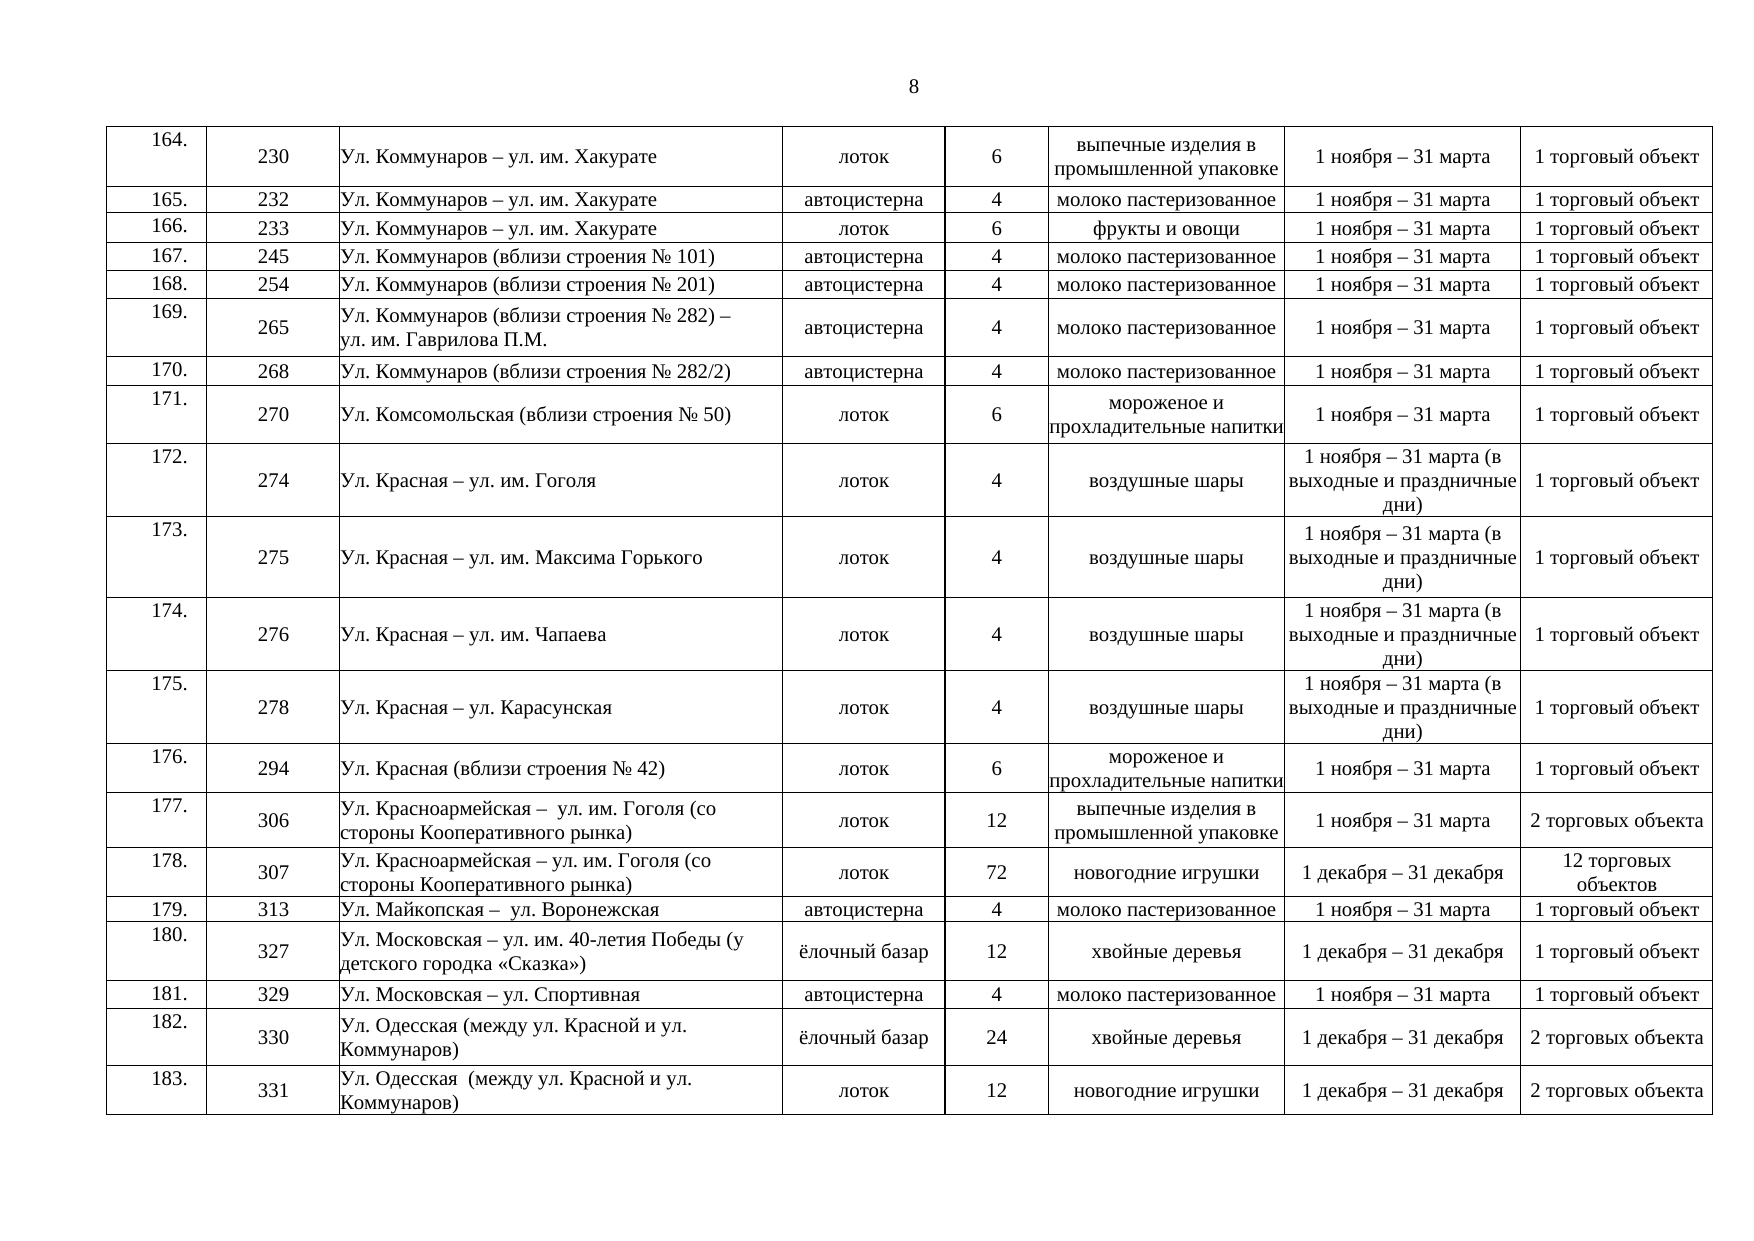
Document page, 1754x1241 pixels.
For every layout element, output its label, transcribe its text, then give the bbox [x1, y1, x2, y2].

table_cell мороженое и прохладительные напитки [1049, 386, 1284, 443]
table_cell 275 [207, 517, 339, 597]
table_cell лоток [783, 517, 944, 597]
table_cell лоток [783, 848, 944, 896]
table_cell 4 [946, 981, 1048, 1007]
table_cell 4 [946, 671, 1048, 743]
table_cell 313 [207, 897, 339, 921]
table_cell [107, 517, 206, 597]
table_cell 1 торговый объект [1521, 127, 1712, 186]
table_cell Ул. Московская – ул. им. 40-летия Победы (у детского городка «Сказка») [340, 922, 782, 979]
table_cell Ул. Красная – ул. им. Чапаева [340, 598, 782, 670]
table_cell 4 [946, 357, 1048, 384]
table_cell 12 торговых объектов [1521, 848, 1712, 896]
table_cell 294 [207, 744, 339, 792]
table_cell новогодние игрушки [1049, 848, 1284, 896]
table_cell [107, 386, 206, 443]
table_cell 4 [946, 243, 1048, 270]
table_cell автоцистерна [783, 981, 944, 1007]
table_cell 1 торговый объект [1521, 444, 1712, 516]
table_cell 329 [207, 981, 339, 1007]
table_cell [107, 444, 206, 516]
table_cell 1 ноября – 31 марта [1285, 299, 1520, 356]
table_cell 1 торговый объект [1521, 897, 1712, 921]
table_cell воздушные шары [1049, 517, 1284, 597]
table_cell 307 [207, 848, 339, 896]
table_cell [107, 922, 206, 979]
table_cell 24 [946, 1009, 1048, 1065]
table_cell 1 ноября – 31 марта [1285, 357, 1520, 384]
table_cell Ул. Красная – ул. Карасунская [340, 671, 782, 743]
table_cell 4 [946, 517, 1048, 597]
table_cell Ул. Коммунаров – ул. им. Хакурате [340, 127, 782, 186]
table_cell 330 [207, 1009, 339, 1065]
table_cell [107, 213, 206, 242]
table_cell 1 ноября – 31 марта [1285, 213, 1520, 242]
table_cell [107, 271, 206, 297]
table_cell 274 [207, 444, 339, 516]
table_cell молоко пастеризованное [1049, 187, 1284, 212]
table_cell 1 ноября – 31 марта (в выходные и праздничные дни) [1285, 671, 1520, 743]
table_cell 4 [946, 187, 1048, 212]
table_cell 6 [946, 213, 1048, 242]
table_cell 1 декабря – 31 декабря [1285, 1009, 1520, 1065]
table_cell молоко пастеризованное [1049, 897, 1284, 921]
table_cell 1 торговый объект [1521, 598, 1712, 670]
table_cell [107, 671, 206, 743]
table_cell [107, 598, 206, 670]
table_cell выпечные изделия в промышленной упаковке [1049, 127, 1284, 186]
table_cell лоток [783, 671, 944, 743]
table_cell 2 торговых объекта [1521, 1066, 1712, 1114]
table_cell 268 [207, 357, 339, 384]
table_cell Ул. Красноармейская – ул. им. Гоголя (со стороны Кооперативного рынка) [340, 848, 782, 896]
table_cell 254 [207, 271, 339, 297]
table_cell лоток [783, 793, 944, 847]
table_cell Ул. Коммунаров (вблизи строения № 282) – ул. им. Гаврилова П.М. [340, 299, 782, 356]
table_cell воздушные шары [1049, 444, 1284, 516]
table_cell 4 [946, 897, 1048, 921]
table_cell молоко пастеризованное [1049, 299, 1284, 356]
table_cell Ул. Красная – ул. им. Гоголя [340, 444, 782, 516]
table_cell Ул. Московская – ул. Спортивная [340, 981, 782, 1007]
table_cell Ул. Красноармейская – ул. им. Гоголя (со стороны Кооперативного рынка) [340, 793, 782, 847]
table_cell 1 торговый объект [1521, 299, 1712, 356]
table_cell автоцистерна [783, 897, 944, 921]
table_cell [107, 187, 206, 212]
table_cell 12 [946, 1066, 1048, 1114]
table_cell лоток [783, 444, 944, 516]
table_cell воздушные шары [1049, 671, 1284, 743]
table_cell 1 ноября – 31 марта (в выходные и праздничные дни) [1285, 598, 1520, 670]
table_cell 270 [207, 386, 339, 443]
table_cell 1 торговый объект [1521, 243, 1712, 270]
table_cell 4 [946, 444, 1048, 516]
table_cell Ул. Одесская (между ул. Красной и ул. Коммунаров) [340, 1009, 782, 1065]
table_cell лоток [783, 1066, 944, 1114]
table_cell 1 ноября – 31 марта [1285, 271, 1520, 297]
table_cell Ул. Комсомольская (вблизи строения № 50) [340, 386, 782, 443]
table_cell [107, 897, 206, 921]
table_cell [107, 744, 206, 792]
table_cell Ул. Красная (вблизи строения № 42) [340, 744, 782, 792]
table_cell 233 [207, 213, 339, 242]
table_cell 232 [207, 187, 339, 212]
table_cell 4 [946, 299, 1048, 356]
table_cell 2 торговых объекта [1521, 793, 1712, 847]
table_cell [107, 243, 206, 270]
table_cell 1 декабря – 31 декабря [1285, 1066, 1520, 1114]
table_cell 4 [946, 271, 1048, 297]
table_cell [107, 357, 206, 384]
table_cell 1 ноября – 31 марта [1285, 793, 1520, 847]
table_cell 1 торговый объект [1521, 271, 1712, 297]
table_cell лоток [783, 598, 944, 670]
table_cell [107, 793, 206, 847]
table_cell лоток [783, 127, 944, 186]
table_cell ёлочный базар [783, 922, 944, 979]
table_cell 1 декабря – 31 декабря [1285, 848, 1520, 896]
table_cell [107, 848, 206, 896]
table_cell [107, 981, 206, 1007]
table_cell автоцистерна [783, 187, 944, 212]
table_cell Ул. Одесская (между ул. Красной и ул. Коммунаров) [340, 1066, 782, 1114]
table_cell хвойные деревья [1049, 922, 1284, 979]
table_cell Ул. Коммунаров – ул. им. Хакурате [340, 187, 782, 212]
table_cell 12 [946, 793, 1048, 847]
table_cell 12 [946, 922, 1048, 979]
table_cell 1 торговый объект [1521, 187, 1712, 212]
table_cell 1 торговый объект [1521, 922, 1712, 979]
table_cell мороженое и прохладительные напитки [1049, 744, 1284, 792]
table_cell 1 декабря – 31 декабря [1285, 922, 1520, 979]
table_cell автоцистерна [783, 357, 944, 384]
table_cell 1 торговый объект [1521, 517, 1712, 597]
table_cell Ул. Коммунаров (вблизи строения № 282/2) [340, 357, 782, 384]
table_cell 1 ноября – 31 марта [1285, 897, 1520, 921]
table_cell Ул. Коммунаров – ул. им. Хакурате [340, 213, 782, 242]
table_cell лоток [783, 386, 944, 443]
table_cell [107, 1066, 206, 1114]
table_cell 1 ноября – 31 марта (в выходные и праздничные дни) [1285, 517, 1520, 597]
table_cell 1 ноября – 31 марта [1285, 744, 1520, 792]
table_cell 265 [207, 299, 339, 356]
table_cell автоцистерна [783, 271, 944, 297]
table_cell молоко пастеризованное [1049, 357, 1284, 384]
table_cell 1 торговый объект [1521, 744, 1712, 792]
table_cell 327 [207, 922, 339, 979]
table_cell 1 ноября – 31 марта [1285, 386, 1520, 443]
table_cell Ул. Майкопская – ул. Воронежская [340, 897, 782, 921]
table_cell молоко пастеризованное [1049, 243, 1284, 270]
table_cell 6 [946, 744, 1048, 792]
table_cell ёлочный базар [783, 1009, 944, 1065]
table_cell 6 [946, 127, 1048, 186]
table_cell 306 [207, 793, 339, 847]
table_cell Ул. Коммунаров (вблизи строения № 201) [340, 271, 782, 297]
table_cell лоток [783, 744, 944, 792]
table_cell 230 [207, 127, 339, 186]
table_cell 6 [946, 386, 1048, 443]
table_cell 1 ноября – 31 марта [1285, 243, 1520, 270]
table_cell 331 [207, 1066, 339, 1114]
table_cell 1 ноября – 31 марта (в выходные и праздничные дни) [1285, 444, 1520, 516]
table_cell автоцистерна [783, 243, 944, 270]
table_cell фрукты и овощи [1049, 213, 1284, 242]
table_cell [107, 299, 206, 356]
table_cell Ул. Красная – ул. им. Максима Горького [340, 517, 782, 597]
table_cell 1 ноября – 31 марта [1285, 187, 1520, 212]
table_cell 1 торговый объект [1521, 213, 1712, 242]
table_cell 4 [946, 598, 1048, 670]
table_cell 1 ноября – 31 марта [1285, 127, 1520, 186]
table_cell 278 [207, 671, 339, 743]
table_cell хвойные деревья [1049, 1009, 1284, 1065]
table_cell 1 торговый объект [1521, 671, 1712, 743]
table_cell выпечные изделия в промышленной упаковке [1049, 793, 1284, 847]
table_cell воздушные шары [1049, 598, 1284, 670]
table_cell 276 [207, 598, 339, 670]
table_cell 1 ноября – 31 марта [1285, 981, 1520, 1007]
table_cell молоко пастеризованное [1049, 981, 1284, 1007]
table_cell 1 торговый объект [1521, 981, 1712, 1007]
table_cell 1 торговый объект [1521, 386, 1712, 443]
table_cell лоток [783, 213, 944, 242]
table_cell молоко пастеризованное [1049, 271, 1284, 297]
table_cell 1 торговый объект [1521, 357, 1712, 384]
table_cell новогодние игрушки [1049, 1066, 1284, 1114]
table_cell 72 [946, 848, 1048, 896]
table_cell 245 [207, 243, 339, 270]
table_cell [107, 1009, 206, 1065]
table_cell [107, 127, 206, 186]
table_cell 2 торговых объекта [1521, 1009, 1712, 1065]
table_cell Ул. Коммунаров (вблизи строения № 101) [340, 243, 782, 270]
table_cell автоцистерна [783, 299, 944, 356]
